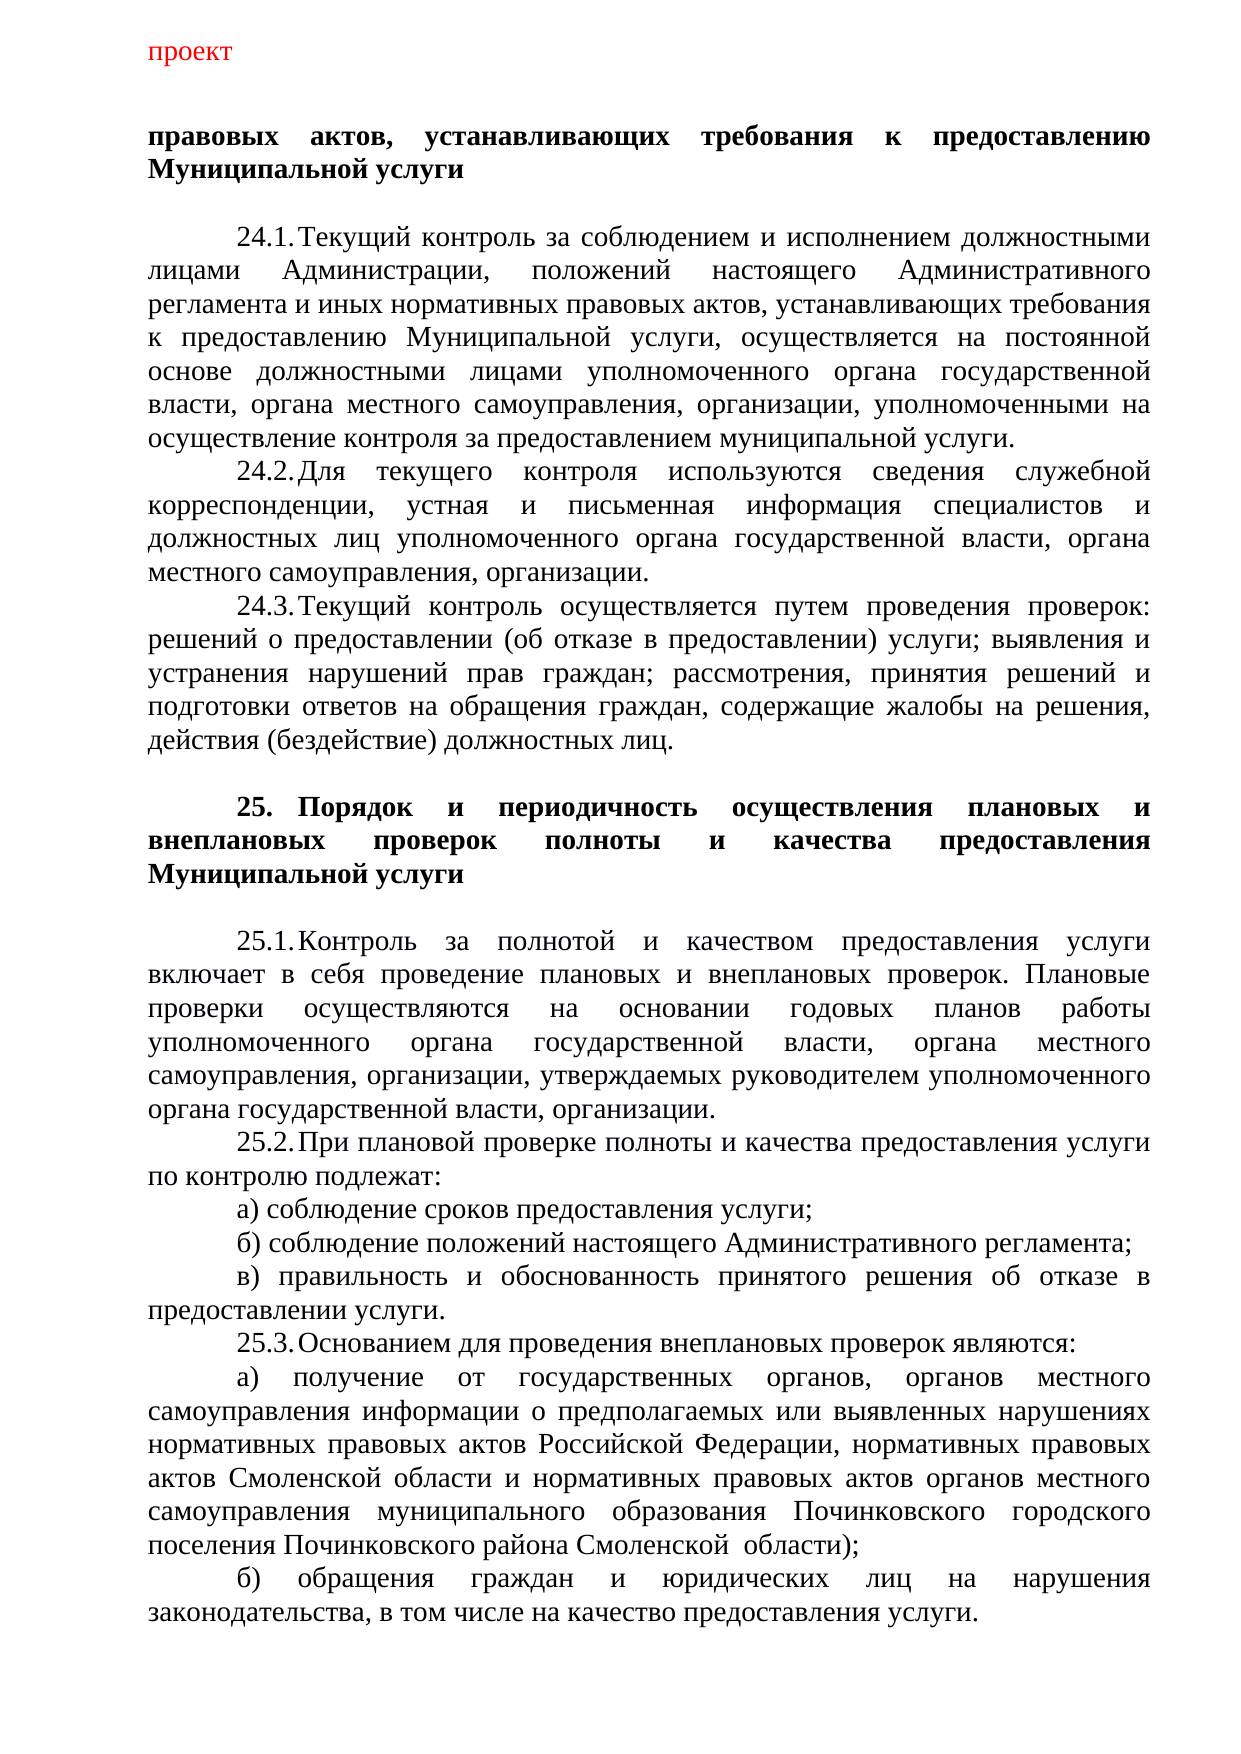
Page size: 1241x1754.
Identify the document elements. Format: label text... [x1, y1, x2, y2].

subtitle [148, 118, 1152, 185]
list Контроль за полнотой и качеством предоставления услуги включает в себя проведение плановых и внеплановых проверок. Плановые проверки осуществляются на основании годовых планов работы уполномоченного органа государственной власти, органа местного самоуправления, организации, утверждаемых руководителем уполномоченного органа государственной власти, организации. [148, 923, 1152, 1124]
list При плановой проверке полноты и качества предоставления услуги по контролю подлежат: [148, 1124, 1152, 1191]
list Основанием для проведения внеплановых проверок являются: [148, 1326, 1152, 1359]
text а) соблюдение сроков предоставления услуги; [148, 1191, 1152, 1225]
list Текущий контроль за соблюдением и исполнением должностными лицами Администрации, положений настоящего Административного регламента и иных нормативных правовых актов, устанавливающих требования к предоставлению Муниципальной услуги, осуществляется на постоянной основе должностными лицами уполномоченного органа государственной власти, органа местного самоуправления, организации, уполномоченными на осуществление контроля за предоставлением муниципальной услуги. [148, 219, 1152, 453]
list Для текущего контроля используются сведения служебной корреспонденции, устная и письменная информация специалистов и должностных лиц уполномоченного органа государственной власти, органа местного самоуправления, организации. [148, 453, 1152, 588]
text б) соблюдение положений настоящего Административного регламента; [148, 1225, 1152, 1258]
subtitle Порядок и периодичность осуществления плановых и внеплановых проверок полноты и качества предоставления Муниципальной услуги [148, 789, 1152, 889]
text в) правильность и обоснованность принятого решения об отказе в предоставлении услуги. [148, 1258, 1152, 1326]
text а) получение от государственных органов, органов местного самоуправления информации о предполагаемых или выявленных нарушениях нормативных правовых актов Российской Федерации, нормативных правовых актов Смоленской области и нормативных правовых актов органов местного самоуправления муниципального образования Починковского городского поселения Починковского района Смоленской области); [148, 1359, 1152, 1560]
text б) обращения граждан и юридических лиц на нарушения законодательства, в том числе на качество предоставления услуги. [148, 1560, 1152, 1627]
list Текущий контроль осуществляется путем проведения проверок: решений о предоставлении (об отказе в предоставлении) услуги; выявления и устранения нарушений прав граждан; рассмотрения, принятия решений и подготовки ответов на обращения граждан, содержащие жалобы на решения, действия (бездействие) должностных лиц. [148, 588, 1152, 755]
